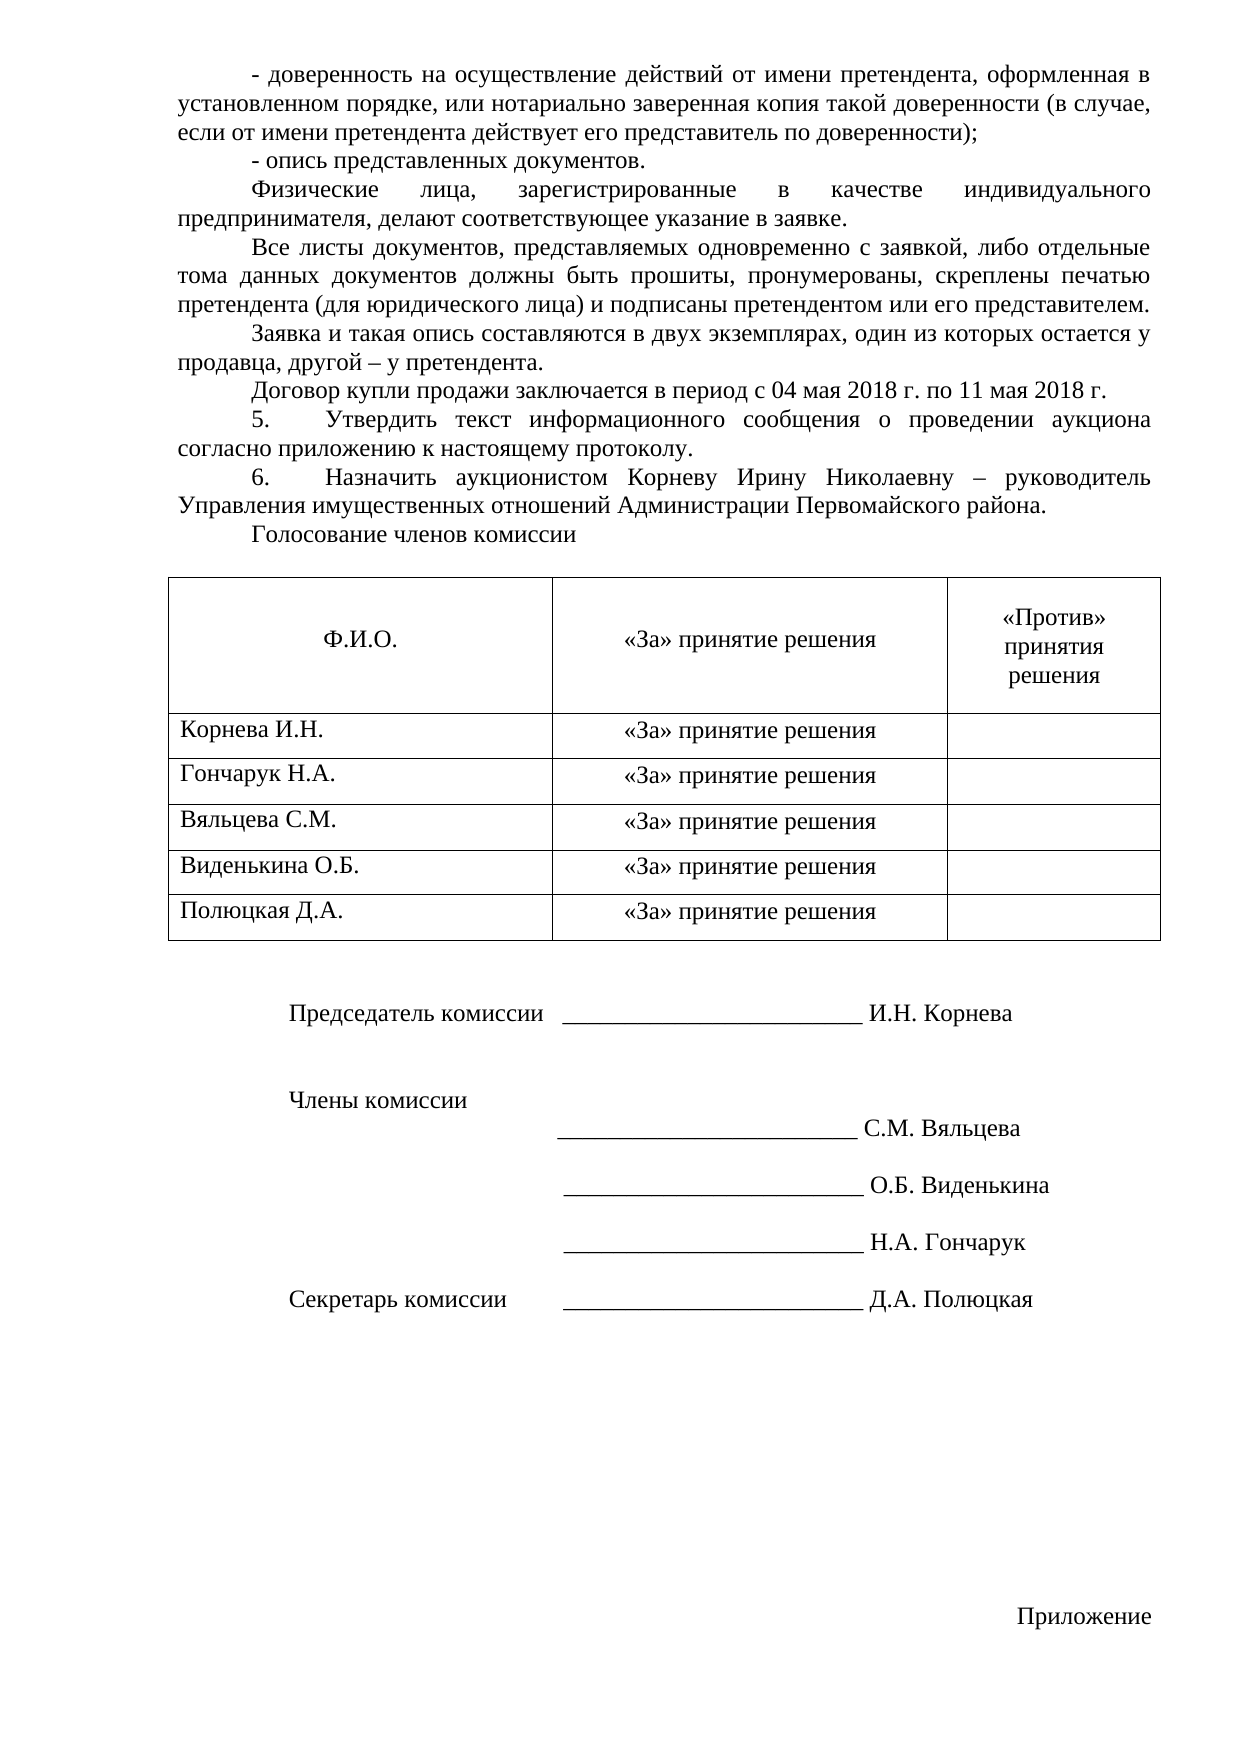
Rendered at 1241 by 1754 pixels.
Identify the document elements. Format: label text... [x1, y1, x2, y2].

text Приложение [215, 1601, 1152, 1629]
text - доверенность на осуществление действий от имени претендента, оформленная в установленном порядке, или нотариально заверенная копия такой доверенности (в случае, если от имени претендента действует его представитель по доверенности); [177, 59, 1152, 145]
table_cell Корнева И.Н. [169, 714, 552, 757]
table_cell [948, 895, 1160, 940]
table_header «Против» принятия решения [948, 578, 1160, 713]
table_cell Виденькина О.Б. [169, 851, 552, 894]
list Утвердить текст информационного сообщения о проведении аукциона согласно приложению к настоящему протоколу. [177, 404, 1152, 462]
table_cell «За» принятие решения [553, 714, 947, 757]
table_cell «За» принятие решения [553, 805, 947, 849]
table_cell Полюцкая Д.А. [169, 895, 552, 940]
table_cell Вяльцева С.М. [169, 805, 552, 849]
table_cell Гончарук Н.А. [169, 759, 552, 803]
table_cell [948, 759, 1160, 803]
list ________________________ С.М. Вяльцева [288, 1113, 1152, 1142]
text - опись представленных документов. [177, 145, 1152, 174]
text Договор купли продажи заключается в период с 04 мая 2018 г. по 11 мая 2018 г. [177, 375, 1152, 404]
text Все листы документов, представляемых одновременно с заявкой, либо отдельные тома данных документов должны быть прошиты, пронумерованы, скреплены печатью претендента (для юридического лица) и подписаны претендентом или его представителем. [177, 232, 1152, 318]
list Назначить аукционистом Корневу Ирину Николаевну – руководитель Управления имущественных отношений Администрации Первомайского района. [177, 462, 1152, 519]
text Физические лица, зарегистрированные в качестве индивидуального предпринимателя, делают соответствующее указание в заявке. [177, 174, 1152, 232]
list ________________________ Н.А. Гончарук [288, 1227, 1152, 1256]
text Голосование членов комиссии [177, 519, 1152, 548]
table_cell [948, 851, 1160, 894]
list ________________________ О.Б. Виденькина [288, 1170, 1152, 1199]
table_header Ф.И.О. [169, 578, 552, 713]
table_cell «За» принятие решения [553, 851, 947, 894]
list Председатель комиссии ________________________ И.Н. Корнева [288, 998, 1152, 1027]
table_header «За» принятие решения [553, 578, 947, 713]
table_cell «За» принятие решения [553, 759, 947, 803]
table_cell [948, 805, 1160, 849]
table_cell [948, 714, 1160, 757]
list Секретарь комиссии ________________________ Д.А. Полюцкая [288, 1284, 1152, 1313]
table_cell «За» принятие решения [553, 895, 947, 940]
list Члены комиссии [288, 1085, 1152, 1113]
text Заявка и такая опись составляются в двух экземплярах, один из которых остается у продавца, другой – у претендента. [177, 318, 1152, 375]
